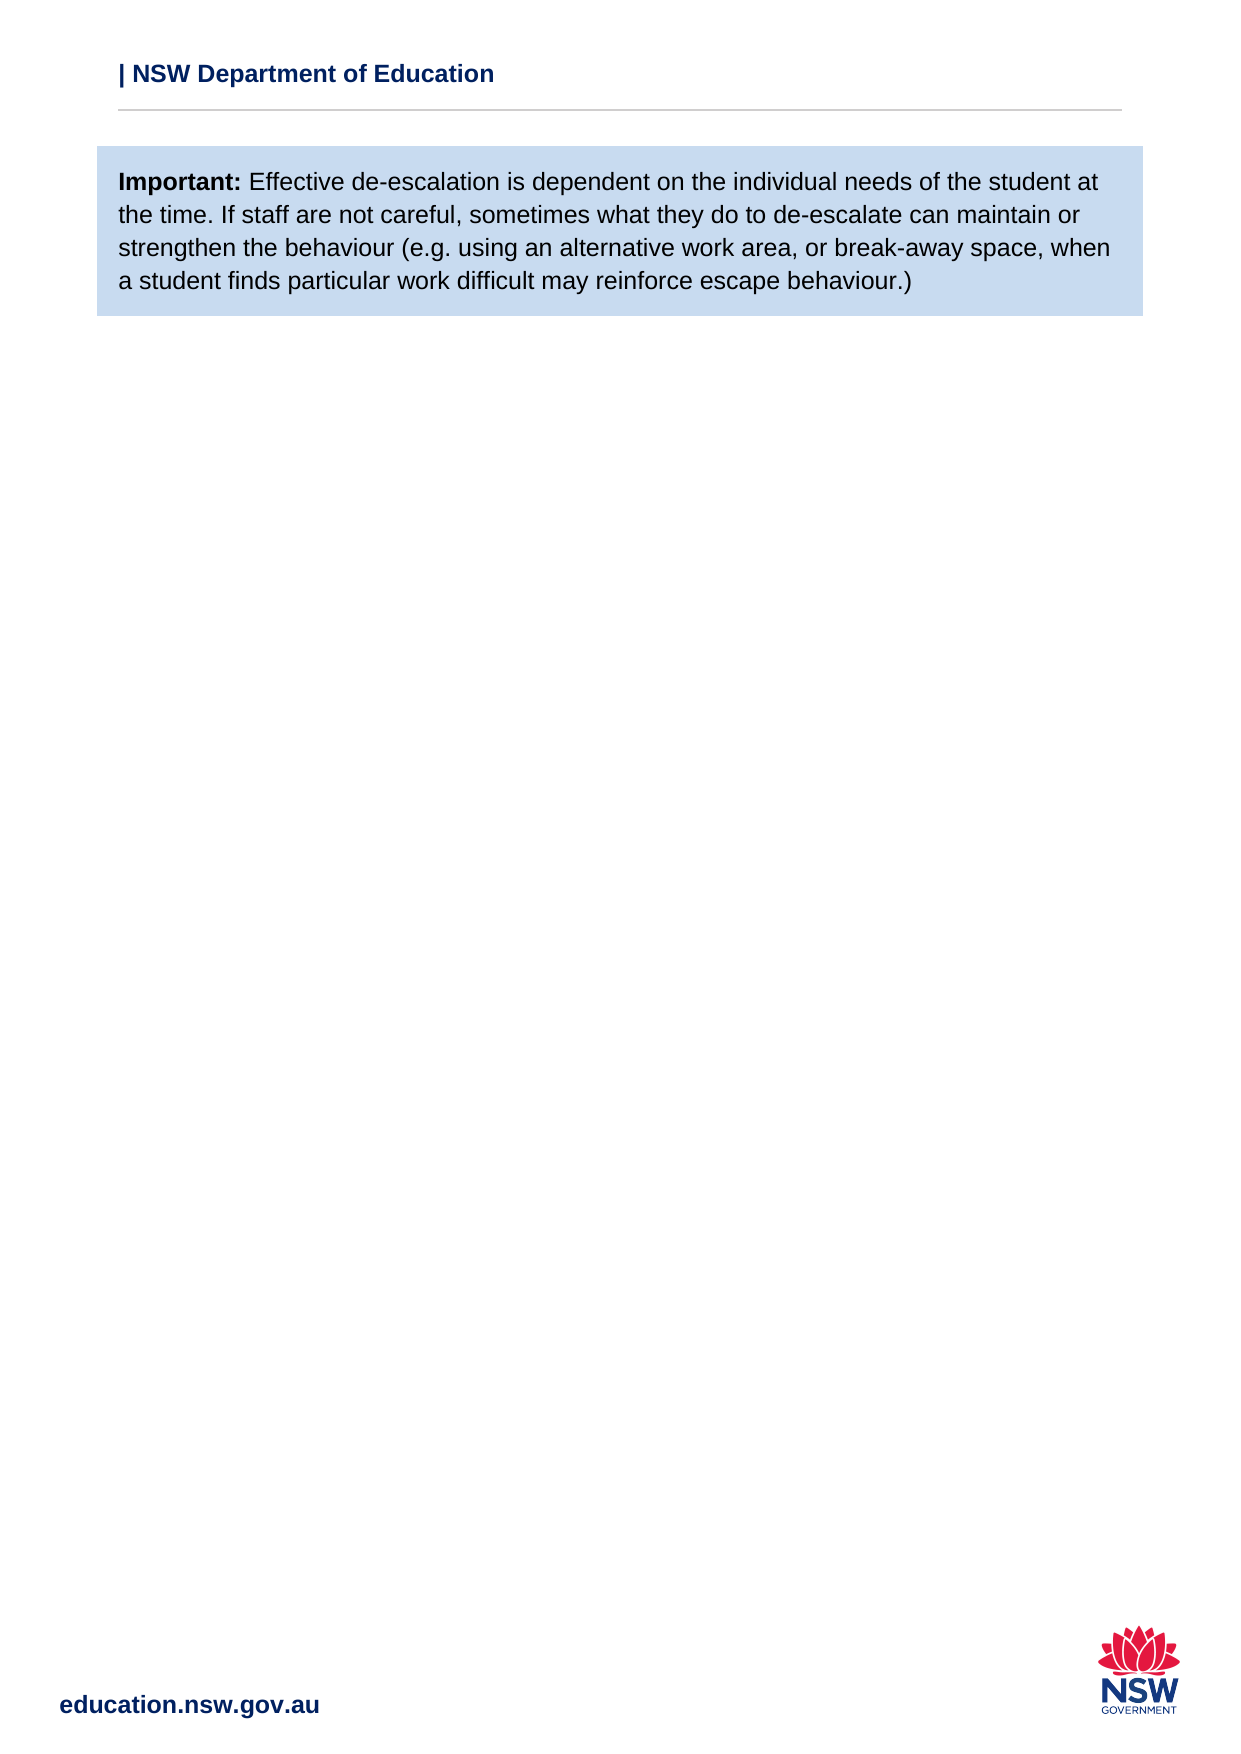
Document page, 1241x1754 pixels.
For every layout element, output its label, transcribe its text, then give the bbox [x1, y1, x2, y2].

text Important: Effective de-escalation is dependent on the individual needs of the student at the time. If staff are not careful, sometimes what they do to de-escalate can maintain or strengthen the behaviour (e.g. using an alternative work area, or break-away space, when a student finds particular work difficult may reinforce escape behaviour.) [97, 146, 1143, 316]
picture [1097, 1624, 1181, 1714]
